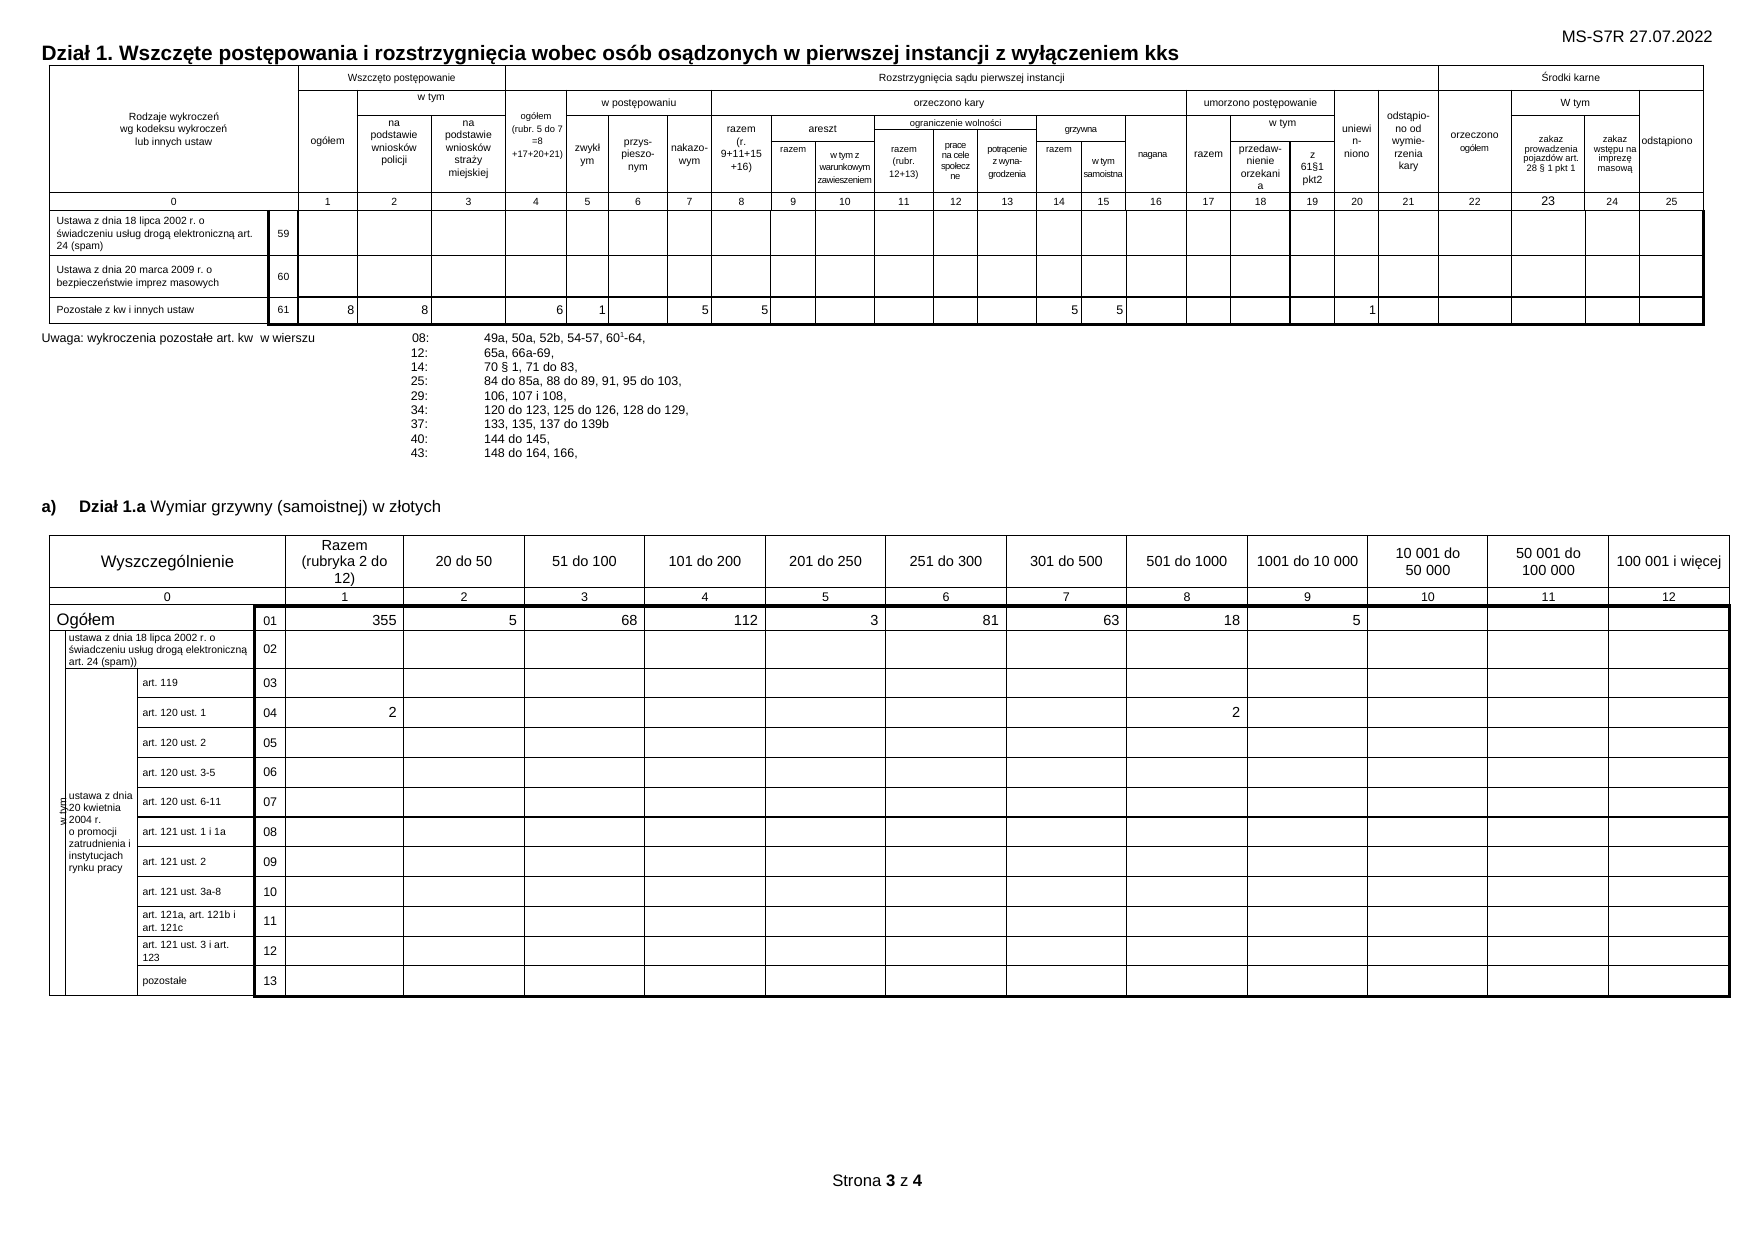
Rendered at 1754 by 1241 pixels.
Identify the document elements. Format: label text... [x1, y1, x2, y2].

table_cell [1127, 298, 1186, 323]
table_cell [299, 211, 357, 255]
table_cell art. 121 ust. 2 [138, 847, 253, 876]
table_cell [1007, 937, 1126, 965]
table_cell 12 [1609, 588, 1729, 604]
table_cell [1037, 256, 1081, 296]
table_cell [506, 211, 566, 255]
table_cell [404, 966, 524, 995]
table_cell [1640, 211, 1702, 255]
table_cell [286, 818, 403, 846]
table_cell 05 [256, 728, 285, 757]
table_cell [1368, 907, 1487, 936]
table_cell art. 121a, art. 121b i art. 121c [138, 907, 253, 936]
table_cell [1127, 907, 1247, 936]
table_cell [771, 211, 815, 255]
table_cell [1609, 818, 1728, 846]
table_cell 3 [432, 193, 505, 210]
table_cell [645, 937, 765, 965]
table_cell 0 [50, 588, 285, 604]
table_cell 15 [1082, 193, 1125, 210]
table_cell [668, 211, 711, 255]
table_cell [1488, 907, 1608, 936]
table_cell 04 [256, 698, 285, 727]
table_cell [1248, 877, 1367, 906]
table_cell 1 [299, 193, 357, 210]
table_cell [1007, 669, 1126, 697]
table_cell w tym [358, 91, 505, 115]
table_cell [567, 211, 608, 255]
table_cell [766, 937, 885, 965]
table_cell [286, 937, 403, 965]
table_cell [1368, 818, 1487, 846]
text 43: 148 do 164, 166, [41, 446, 1713, 460]
table_cell [934, 256, 977, 296]
table_header 501 do 1000 [1127, 536, 1247, 587]
table_cell 10 [256, 877, 285, 906]
table_header 101 do 200 [645, 536, 765, 587]
table_cell 5 [712, 298, 770, 323]
table_cell [766, 788, 885, 816]
table_header 201 do 250 [766, 536, 885, 587]
table_cell [1488, 818, 1608, 846]
table_cell [1248, 907, 1367, 936]
table_cell [886, 758, 1006, 787]
table_cell [1187, 256, 1230, 296]
table_cell [1512, 211, 1585, 255]
table_cell [286, 788, 403, 816]
table_cell [358, 256, 431, 296]
table_cell [1127, 818, 1247, 846]
table_cell 3 [525, 588, 644, 604]
table_cell 8 [299, 298, 357, 323]
table_cell 10 [1368, 588, 1487, 604]
table_header 20 do 50 [404, 536, 524, 587]
table_cell [1368, 758, 1487, 787]
table_cell [1007, 728, 1126, 757]
table_cell 9 [772, 193, 815, 210]
table_cell [286, 877, 403, 906]
table_cell [1187, 211, 1230, 255]
table_cell [1291, 256, 1334, 296]
table_cell 12 [256, 937, 285, 965]
table_cell [1368, 877, 1487, 906]
table_cell 11 [875, 193, 933, 210]
table_header 10 001 do 50 000 [1368, 536, 1487, 587]
table_cell [886, 698, 1006, 727]
table_cell [816, 211, 874, 255]
table_cell 9 [1248, 588, 1367, 604]
table_cell [286, 847, 403, 876]
table_cell [886, 907, 1006, 936]
table_cell 24 [1585, 193, 1639, 210]
table_cell [1007, 698, 1126, 727]
table_cell 14 [1037, 193, 1081, 210]
table_cell 13 [256, 966, 285, 995]
table_cell [1231, 298, 1289, 323]
table_cell razem (rubr. 12+13) [875, 130, 933, 192]
table_cell Ogółem [50, 605, 253, 630]
table_cell 7 [668, 193, 711, 210]
table_cell [358, 211, 431, 255]
table_cell [1007, 847, 1126, 876]
table_cell [525, 907, 644, 936]
table_cell [766, 877, 885, 906]
table_cell 5 [668, 298, 711, 323]
table_cell 10 [816, 193, 874, 210]
table_cell [1007, 758, 1126, 787]
table_cell art. 120 ust. 6-11 [138, 788, 253, 816]
table_cell [1248, 728, 1367, 757]
table_header 51 do 100 [525, 536, 644, 587]
table_cell [1379, 211, 1438, 255]
table_cell [645, 877, 765, 906]
table_cell ogółem (rubr. 5 do 7 =8 +17+20+21) [506, 91, 566, 192]
table_cell art. 121 ust. 1 i 1a [138, 818, 253, 846]
table_cell 6 [886, 588, 1006, 604]
table_cell [1291, 211, 1334, 255]
table_cell na podstawie wniosków policji [358, 116, 431, 192]
table_cell 8 [712, 193, 771, 210]
table_cell 5 [404, 608, 524, 630]
table_cell 4 [645, 588, 765, 604]
table_cell [1248, 698, 1367, 727]
table_cell [668, 256, 711, 296]
table_cell [1488, 669, 1608, 697]
table_cell [1488, 728, 1608, 757]
table_cell [432, 256, 505, 296]
table_cell uniewin- niono [1335, 91, 1378, 192]
table_cell razem (r. 9+11+15 +16) [712, 116, 771, 192]
table_cell 19 [1291, 193, 1334, 210]
table_cell [1368, 669, 1487, 697]
table_cell [1231, 256, 1289, 296]
table_cell [286, 758, 403, 787]
table_cell [645, 631, 765, 667]
table_cell [766, 907, 885, 936]
table_cell 03 [256, 669, 285, 697]
table_cell [525, 966, 644, 995]
table_cell [1248, 818, 1367, 846]
table_cell odstąpiono [1640, 91, 1703, 192]
table_cell 07 [256, 788, 285, 816]
table_cell [1488, 698, 1608, 727]
table_cell [404, 758, 524, 787]
table_cell odstąpio-no od wymie-rzenia kary [1379, 91, 1438, 192]
table_cell [1127, 211, 1186, 255]
table_cell 5 [1248, 608, 1367, 630]
table_cell [1007, 818, 1126, 846]
table_cell [1007, 907, 1126, 936]
table_cell [404, 818, 524, 846]
table_cell [645, 966, 765, 995]
table_header 100 001 i więcej [1609, 536, 1729, 587]
table_cell [1248, 966, 1367, 995]
table_cell 5 [567, 193, 608, 210]
table_cell [1439, 211, 1511, 255]
table_cell [1488, 608, 1608, 630]
table_cell W tym [1512, 91, 1639, 115]
table_cell [286, 728, 403, 757]
table_cell [1368, 698, 1487, 727]
table_cell 01 [256, 608, 285, 630]
table_header 50 001 do 100 000 [1488, 536, 1608, 587]
table_cell [1127, 877, 1247, 906]
table_cell art. 121 ust. 3a-8 [138, 877, 253, 906]
table_cell [1291, 298, 1334, 323]
table_header Rozstrzygnięcia sądu pierwszej instancji [506, 66, 1438, 89]
table_cell 2 [404, 588, 524, 604]
table_cell [1368, 847, 1487, 876]
table_cell 22 [1439, 193, 1511, 210]
table_cell art. 120 ust. 1 [138, 698, 253, 727]
table_cell [1248, 847, 1367, 876]
table_cell [645, 847, 765, 876]
table_cell [404, 847, 524, 876]
table_cell [1488, 966, 1608, 995]
table_cell w tym [1231, 116, 1334, 141]
table_cell [432, 211, 505, 255]
table_cell [1488, 877, 1608, 906]
table_cell 5 [1082, 298, 1126, 323]
table_cell [978, 211, 1036, 255]
table_cell [1248, 937, 1367, 965]
table_cell [1368, 937, 1487, 965]
table_cell ogółem [299, 91, 357, 192]
table_cell [1609, 966, 1728, 995]
table_cell [525, 788, 644, 816]
table_cell 2 [1127, 698, 1247, 727]
text 29: 106, 107 i 108, [41, 388, 1713, 403]
table_cell [525, 877, 644, 906]
table_cell [286, 631, 403, 667]
table_cell areszt [772, 116, 874, 141]
table_cell 17 [1187, 193, 1230, 210]
table_cell 1 [286, 588, 403, 604]
table_cell [886, 877, 1006, 906]
table_cell [404, 788, 524, 816]
table_cell art. 119 [138, 669, 253, 697]
table_cell [934, 211, 977, 255]
table_cell 0 [50, 193, 298, 210]
table_cell na podstawie wniosków straży miejskiej [432, 116, 505, 192]
table_cell 02 [256, 631, 285, 667]
list Dział 1.a Wymiar grzywny (samoistnej) w złotych [41, 498, 1713, 517]
table_cell ustawa z dnia 20 kwietnia 2004 r. o promocji zatrudnienia i instytucjach rynku pracy [66, 669, 137, 995]
table_cell [1127, 847, 1247, 876]
table_cell [525, 937, 644, 965]
table_cell [1379, 298, 1438, 323]
table_cell zakaz prowadzenia pojazdów art. 28 § 1 pkt 1 [1512, 116, 1584, 192]
table_header Wszczęto postępowanie [299, 66, 505, 89]
table_cell 08 [256, 818, 285, 846]
table_cell [978, 256, 1036, 296]
table_cell 8 [358, 298, 431, 323]
table_cell Ustawa z dnia 20 marca 2009 r. o bezpieczeństwie imprez masowych [50, 256, 267, 296]
table_cell [404, 698, 524, 727]
table_cell 59 [270, 211, 297, 255]
table_cell [766, 728, 885, 757]
table_cell [886, 669, 1006, 697]
table_cell [886, 937, 1006, 965]
table_cell [1127, 256, 1186, 296]
text Uwaga: wykroczenia pozostałe art. kw w wierszu 08: 49a, 50a, 52b, 54-57, 601-64, [41, 331, 1713, 345]
table_cell [1586, 211, 1639, 255]
table_cell [404, 669, 524, 697]
table_cell [1335, 211, 1378, 255]
table_cell 2 [286, 698, 403, 727]
table_cell [645, 728, 765, 757]
table_cell Ustawa z dnia 18 lipca 2002 r. o świadczeniu usług drogą elektroniczną art. 24 (spam) [50, 211, 267, 255]
table_cell [712, 256, 770, 296]
table_header 301 do 500 [1007, 536, 1126, 587]
table_cell [875, 211, 933, 255]
table_cell [766, 847, 885, 876]
table_cell [567, 256, 608, 296]
table_cell [875, 256, 933, 296]
table_cell [1082, 211, 1126, 255]
table_header 251 do 300 [886, 536, 1006, 587]
table_cell 1 [1335, 298, 1378, 323]
table_cell [525, 698, 644, 727]
table_cell [609, 211, 667, 255]
text 25: 84 do 85a, 88 do 89, 91, 95 do 103, [41, 374, 1713, 388]
table_cell [1127, 669, 1247, 697]
table_cell [712, 211, 770, 255]
table_cell [1439, 298, 1511, 323]
table_cell w tym [50, 631, 65, 995]
table_cell [1248, 788, 1367, 816]
table_cell [404, 631, 524, 667]
table_cell [1488, 631, 1608, 667]
table_cell [1640, 298, 1702, 323]
table_cell 2 [358, 193, 431, 210]
table_cell orzeczono ogółem [1439, 91, 1511, 192]
text 14: 70 § 1, 71 do 83, [41, 360, 1713, 374]
table_cell [525, 728, 644, 757]
table_cell [816, 298, 874, 323]
table_cell 23 [1512, 193, 1584, 210]
table_cell [1512, 256, 1585, 296]
table_cell 5 [1037, 298, 1081, 323]
table_cell [286, 966, 403, 995]
table_cell 16 [1126, 193, 1186, 210]
table_cell 18 [1231, 193, 1289, 210]
table_cell [1127, 788, 1247, 816]
table_cell w tym samoistna [1082, 142, 1125, 192]
table_cell 11 [1488, 588, 1608, 604]
table_cell umorzono postępowanie [1187, 91, 1334, 115]
table_cell 112 [645, 608, 765, 630]
table_cell [404, 907, 524, 936]
table_header Środki karne [1439, 66, 1703, 89]
table_cell 18 [1127, 608, 1247, 630]
table_cell [978, 298, 1036, 323]
table_cell 68 [525, 608, 644, 630]
table_cell [404, 937, 524, 965]
table_cell [886, 728, 1006, 757]
table_cell [1609, 788, 1728, 816]
table_cell [886, 788, 1006, 816]
table_cell [886, 847, 1006, 876]
table_cell [609, 298, 667, 323]
table_cell 3 [766, 608, 885, 630]
table_cell [1037, 211, 1081, 255]
table_cell przys-pieszo-nym [609, 116, 667, 192]
table_cell [1609, 847, 1728, 876]
table_cell art. 121 ust. 3 i art. 123 [138, 937, 253, 965]
table_cell [286, 669, 403, 697]
table_cell art. 120 ust. 2 [138, 728, 253, 757]
table_header Razem (rubryka 2 do 12) [286, 536, 403, 587]
table_cell zakaz wstępu na imprezę masową [1585, 116, 1639, 192]
table_cell pozostałe [138, 966, 253, 995]
table_cell [1512, 298, 1585, 323]
table_cell 7 [1007, 588, 1126, 604]
table_cell 25 [1640, 193, 1703, 210]
table_cell [1082, 256, 1126, 296]
table_cell [645, 698, 765, 727]
table_cell orzeczono kary [712, 91, 1186, 115]
table_cell [1488, 758, 1608, 787]
table_cell [1609, 937, 1728, 965]
table_cell [525, 818, 644, 846]
table_cell razem [1187, 116, 1230, 192]
table_cell [286, 907, 403, 936]
table_cell 11 [256, 907, 285, 936]
table_cell [875, 298, 933, 323]
table_cell [771, 256, 815, 296]
table_cell [766, 669, 885, 697]
table_cell 61 [270, 298, 297, 323]
table_cell [1368, 966, 1487, 995]
table_cell [1609, 631, 1728, 667]
table_cell w postępowaniu [567, 91, 711, 115]
table_cell [1609, 608, 1728, 630]
table_cell 63 [1007, 608, 1126, 630]
table_cell 6 [506, 298, 566, 323]
table_cell [766, 698, 885, 727]
table_cell [1007, 877, 1126, 906]
table_cell [934, 298, 977, 323]
table_cell [1335, 256, 1378, 296]
table_cell [645, 669, 765, 697]
table_cell 5 [766, 588, 885, 604]
table_cell [1379, 256, 1438, 296]
table_cell [1127, 728, 1247, 757]
table_cell [525, 669, 644, 697]
table_cell 1 [567, 298, 608, 323]
table_cell [1127, 966, 1247, 995]
table_cell [1248, 669, 1367, 697]
table_cell [1368, 631, 1487, 667]
table_cell razem [772, 142, 815, 192]
table_cell 21 [1379, 193, 1438, 210]
table_cell [1439, 256, 1511, 296]
table_cell [771, 298, 815, 323]
text Dział 1. Wszczęte postępowania i rozstrzygnięcia wobec osób osądzonych w pierwszej instancji z wyłączeniem kks [41, 46, 1713, 64]
table_cell [1488, 847, 1608, 876]
table_cell [886, 966, 1006, 995]
table_cell [1231, 211, 1289, 255]
table_cell [1248, 631, 1367, 667]
table_cell 20 [1335, 193, 1378, 210]
table_cell [886, 818, 1006, 846]
text 12: 65a, 66a-69, [41, 345, 1713, 360]
table_cell [1586, 256, 1639, 296]
table_cell [816, 256, 874, 296]
table_cell [299, 256, 357, 296]
table_cell [1368, 728, 1487, 757]
table_cell [506, 256, 566, 296]
table_cell przedaw-nienie orzekania [1231, 142, 1289, 192]
table_cell [525, 758, 644, 787]
table_cell nagana [1126, 116, 1186, 192]
table_cell [1640, 256, 1702, 296]
table_cell [404, 728, 524, 757]
table_cell 12 [934, 193, 977, 210]
table_cell [1609, 758, 1728, 787]
table_cell [645, 788, 765, 816]
table_cell [1127, 758, 1247, 787]
table_cell [432, 298, 505, 323]
table_cell 09 [256, 847, 285, 876]
table_cell razem [1037, 142, 1081, 192]
table_cell [1127, 631, 1247, 667]
table_cell 60 [270, 256, 297, 296]
table_cell [1007, 631, 1126, 667]
table_cell [1368, 608, 1487, 630]
table_cell [525, 847, 644, 876]
table_cell [1007, 788, 1126, 816]
table_cell [1127, 937, 1247, 965]
table_header Wyszczególnienie [50, 536, 285, 587]
table_cell [886, 631, 1006, 667]
table_cell [766, 818, 885, 846]
table_cell [404, 877, 524, 906]
table_cell [766, 966, 885, 995]
table_cell nakazo- wym [668, 116, 711, 192]
table_cell [645, 907, 765, 936]
table_cell [645, 818, 765, 846]
table_header Rodzaje wykroczeń wg kodeksu wykroczeń lub innych ustaw [50, 66, 298, 192]
table_cell 81 [886, 608, 1006, 630]
table_cell 13 [978, 193, 1036, 210]
table_cell [609, 256, 667, 296]
table_cell [645, 758, 765, 787]
table_cell 8 [1127, 588, 1247, 604]
table_cell [1609, 728, 1728, 757]
table_cell [525, 631, 644, 667]
table_cell [1248, 758, 1367, 787]
table_cell [1609, 907, 1728, 936]
table_cell ustawa z dnia 18 lipca 2002 r. o świadczeniu usług drogą elektroniczną art. 24 (spam)) [66, 631, 253, 667]
table_cell grzywna [1037, 116, 1125, 141]
text 34: 120 do 123, 125 do 126, 128 do 129, [41, 403, 1713, 417]
table_cell [1609, 877, 1728, 906]
table_cell 4 [506, 193, 566, 210]
table_cell zwykłym [567, 116, 608, 192]
text 40: 144 do 145, [41, 432, 1713, 446]
table_cell 06 [256, 758, 285, 787]
table_cell [1007, 966, 1126, 995]
table_cell [1488, 788, 1608, 816]
table_cell [766, 758, 885, 787]
table_cell 355 [286, 608, 403, 630]
text 37: 133, 135, 137 do 139b [41, 417, 1713, 432]
table_cell prace na cele społeczne [934, 130, 977, 192]
table_cell [1368, 788, 1487, 816]
table_cell 6 [609, 193, 667, 210]
table_cell [1609, 698, 1728, 727]
table_cell [766, 631, 885, 667]
table_cell [1586, 298, 1639, 323]
table_cell w tym z warunkowym zawieszeniem [816, 142, 874, 192]
table_cell Pozostałe z kw i innych ustaw [50, 298, 267, 323]
table_cell potrącenie z wyna-grodzenia [978, 130, 1036, 192]
table_cell z 61§1 pkt2 [1291, 142, 1334, 192]
table_cell [1609, 669, 1728, 697]
table_cell art. 120 ust. 3-5 [138, 758, 253, 787]
table_cell [1187, 298, 1230, 323]
table_header 1001 do 10 000 [1248, 536, 1367, 587]
table_cell [1488, 937, 1608, 965]
